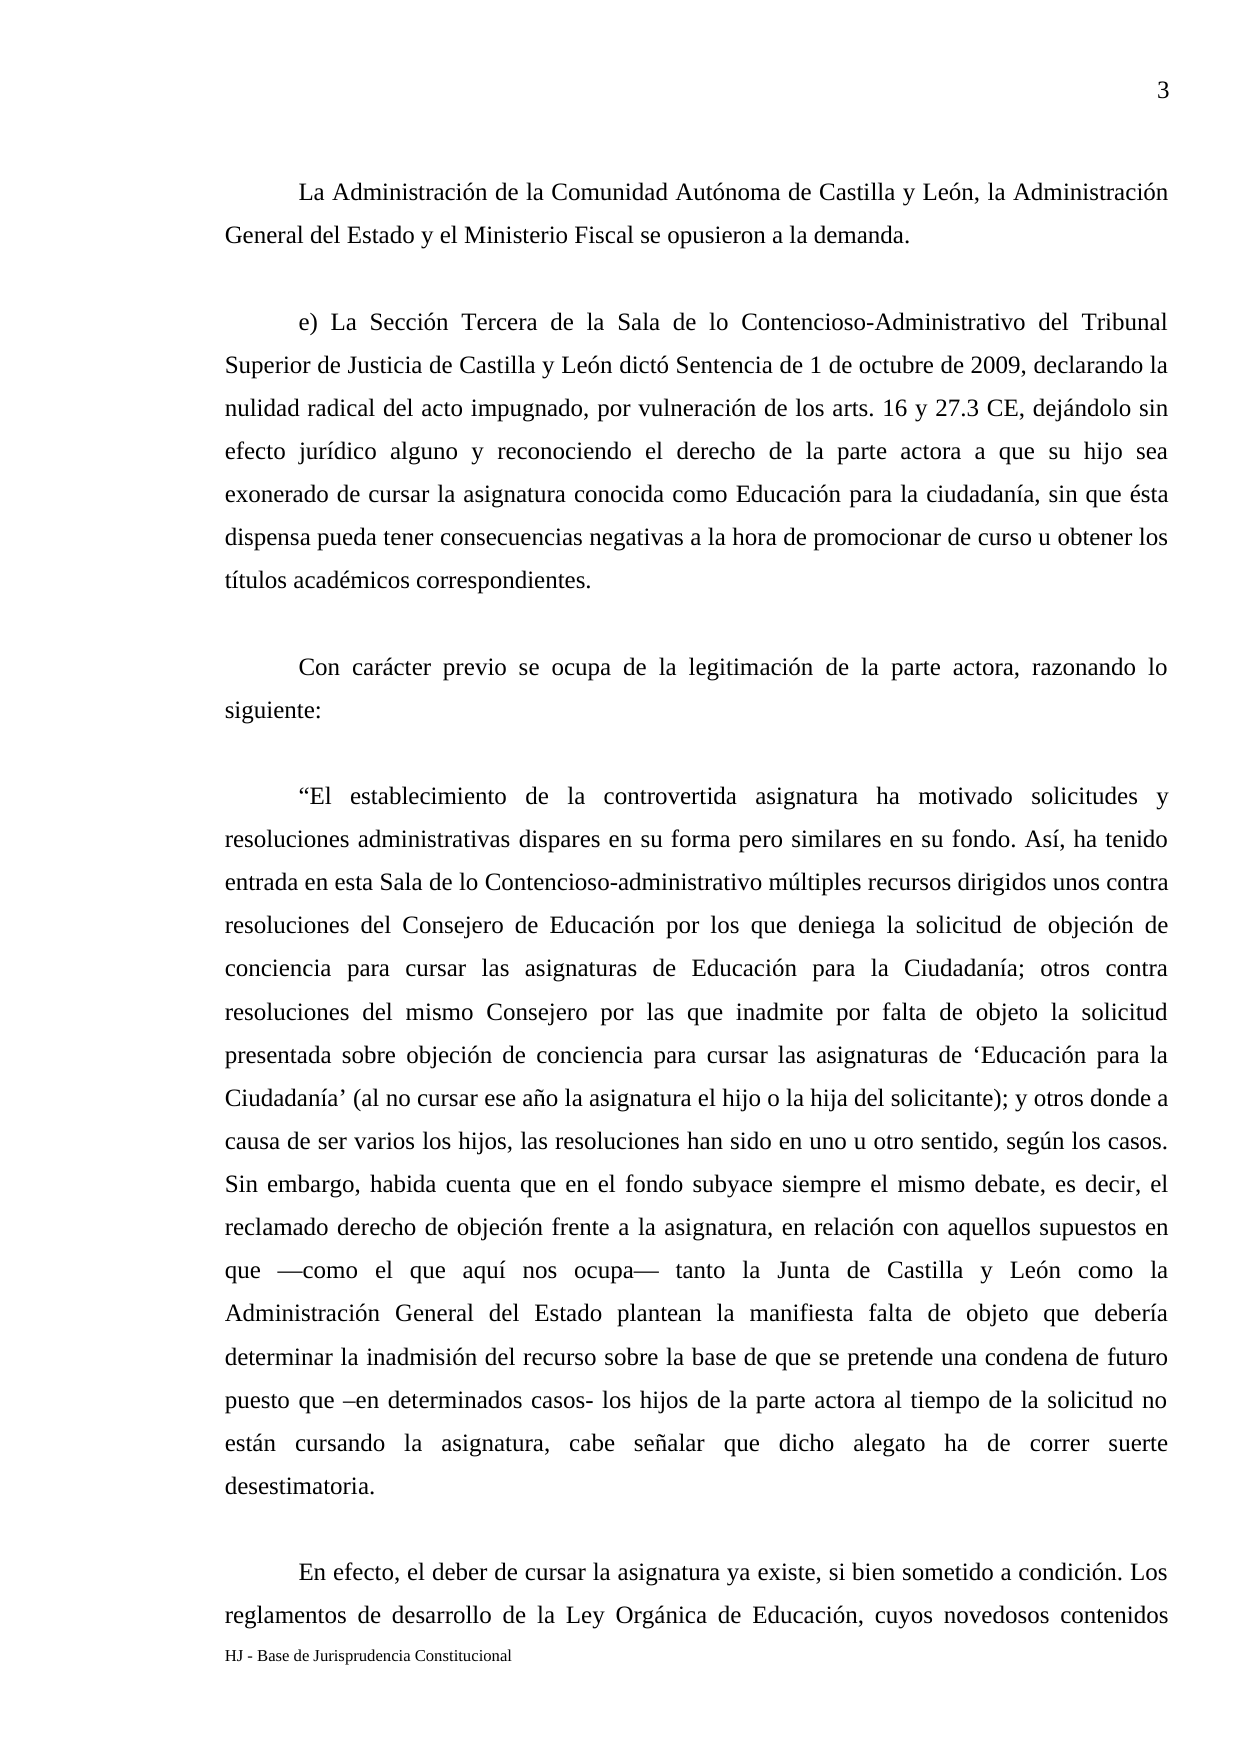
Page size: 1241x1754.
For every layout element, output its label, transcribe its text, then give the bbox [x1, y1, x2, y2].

text “El establecimiento de la controvertida asignatura ha motivado solicitudes y resoluciones administrativas dispares en su forma pero similares en su fondo. Así, ha tenido entrada en esta Sala de lo Contencioso-administrativo múltiples recursos dirigidos unos contra resoluciones del Consejero de Educación por los que deniega la solicitud de objeción de conciencia para cursar las asignaturas de Educación para la Ciudadanía; otros contra resoluciones del mismo Consejero por las que inadmite por falta de objeto la solicitud presentada sobre objeción de conciencia para cursar las asignaturas de ‘Educación para la Ciudadanía’ (al no cursar ese año la asignatura el hijo o la hija del solicitante); y otros donde a causa de ser varios los hijos, las resoluciones han sido en uno u otro sentido, según los casos. Sin embargo, habida cuenta que en el fondo subyace siempre el mismo debate, es decir, el reclamado derecho de objeción frente a la asignatura, en relación con aquellos supuestos en que —como el que aquí nos ocupa— tanto la Junta de Castilla y León como la Administración General del Estado plantean la manifiesta falta de objeto que debería determinar la inadmisión del recurso sobre la base de que se pretende una condena de futuro puesto que –en determinados casos- los hijos de la parte actora al tiempo de la solicitud no están cursando la asignatura, cabe señalar que dicho alegato ha de correr suerte desestimatoria. [224, 781, 1169, 1500]
text Con carácter previo se ocupa de la legitimación de la parte actora, razonando lo siguiente: [224, 652, 1169, 723]
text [224, 1557, 1169, 1629]
text e) La Sección Tercera de la Sala de lo Contencioso-Administrativo del Tribunal Superior de Justicia de Castilla y León dictó Sentencia de 1 de octubre de 2009, declarando la nulidad radical del acto impugnado, por vulneración de los arts. 16 y 27.3 CE, dejándolo sin efecto jurídico alguno y reconociendo el derecho de la parte actora a que su hijo sea exonerado de cursar la asignatura conocida como Educación para la ciudadanía, sin que ésta dispensa pueda tener consecuencias negativas a la hora de promocionar de curso u obtener los títulos académicos correspondientes. [224, 307, 1169, 594]
text La Administración de la Comunidad Autónoma de Castilla y León, la Administración General del Estado y el Ministerio Fiscal se opusieron a la demanda. [224, 177, 1169, 249]
